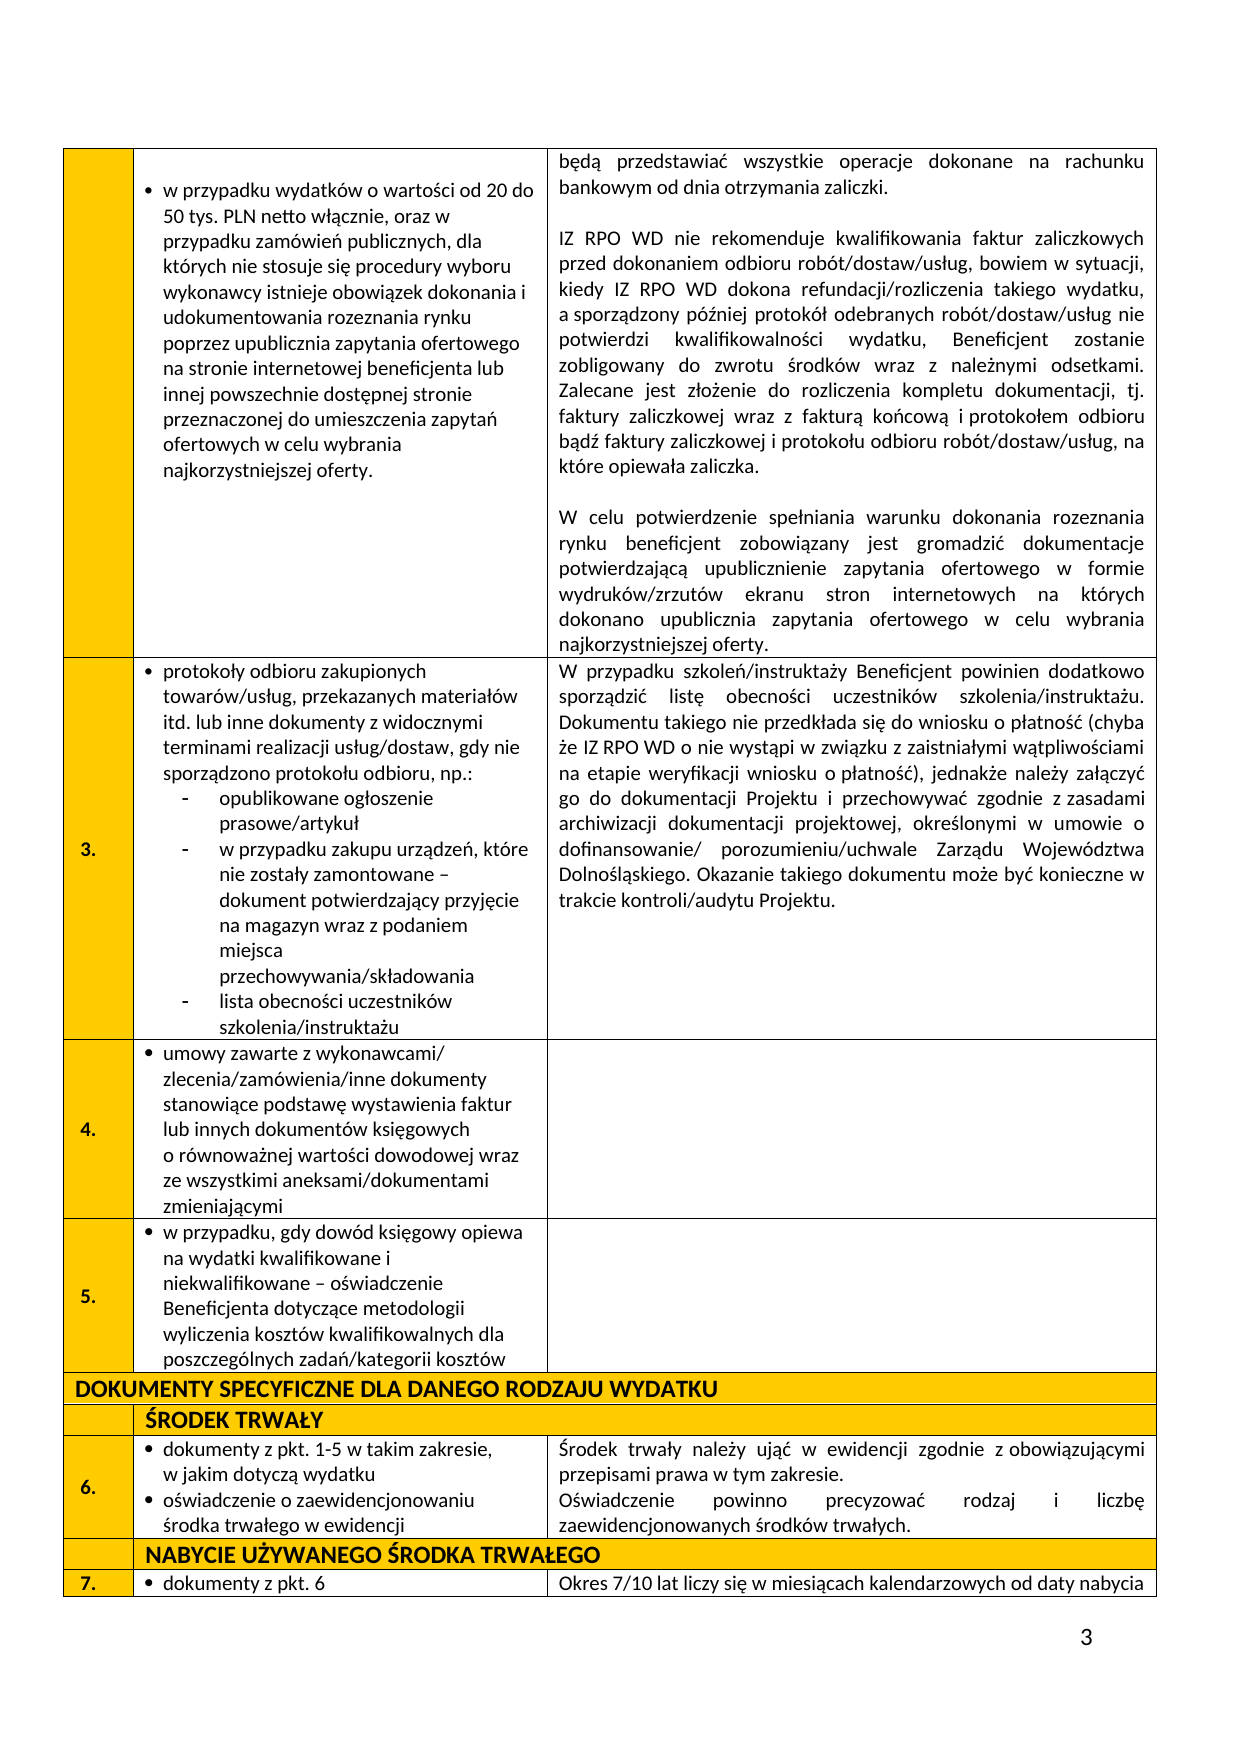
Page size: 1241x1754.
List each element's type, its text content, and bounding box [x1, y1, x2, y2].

table_cell [64, 1219, 133, 1372]
table_cell dokumenty z pkt. 1-5 w takim zakresie, w jakim dotyczą wydatku oświadczenie o zaewidencjonowaniu środka trwałego w ewidencji [134, 1436, 547, 1538]
table_cell NABYCIE UŻYWANEGO ŚRODKA TRWAŁEGO [134, 1539, 1156, 1569]
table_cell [134, 149, 547, 657]
table_cell [64, 1570, 133, 1596]
table_cell [548, 1040, 1156, 1218]
table_cell umowy zawarte z wykonawcami/ zlecenia/zamówienia/inne dokumenty stanowiące podstawę wystawienia faktur lub innych dokumentów księgowych o równoważnej wartości dowodowej wraz ze wszystkimi aneksami/dokumentami zmieniającymi [134, 1040, 547, 1218]
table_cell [548, 149, 1156, 657]
table_cell [64, 149, 133, 657]
table_cell DOKUMENTY SPECYFICZNE DLA DANEGO RODZAJU WYDATKU [64, 1373, 1156, 1403]
table_cell [64, 1436, 133, 1538]
table_cell w przypadku, gdy dowód księgowy opiewa na wydatki kwalifikowane i niekwalifikowane – oświadczenie Beneficjenta dotyczące metodologii wyliczenia kosztów kwalifikowalnych dla poszczególnych zadań/kategorii kosztów [134, 1219, 547, 1372]
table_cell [548, 1570, 1156, 1596]
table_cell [134, 1570, 547, 1596]
table_cell Środek trwały należy ująć w ewidencji zgodnie z obowiązującymi przepisami prawa w tym zakresie. Oświadczenie powinno precyzować rodzaj i liczbę zaewidencjonowanych środków trwałych. [548, 1436, 1156, 1538]
table_cell W przypadku szkoleń/instruktaży Beneficjent powinien dodatkowo sporządzić listę obecności uczestników szkolenia/instruktażu. Dokumentu takiego nie przedkłada się do wniosku o płatność (chyba że IZ RPO WD o nie wystąpi w związku z zaistniałymi wątpliwościami na etapie weryfikacji wniosku o płatność), jednakże należy załączyć go do dokumentacji Projektu i przechowywać zgodnie z zasadami archiwizacji dokumentacji projektowej, określonymi w umowie o dofinansowanie/ porozumieniu/uchwale Zarządu Województwa Dolnośląskiego. Okazanie takiego dokumentu może być konieczne w trakcie kontroli/audytu Projektu. [548, 658, 1156, 1039]
table_cell [64, 1405, 133, 1435]
table_cell ŚRODEK TRWAŁY [134, 1405, 1156, 1435]
table_cell [548, 1219, 1156, 1372]
table_cell [64, 658, 133, 1039]
table_cell [64, 1539, 133, 1569]
table_cell [64, 1040, 133, 1218]
table_cell protokoły odbioru zakupionych towarów/usług, przekazanych materiałów itd. lub inne dokumenty z widocznymi terminami realizacji usług/dostaw, gdy nie sporządzono protokołu odbioru, np.: opublikowane ogłoszenie prasowe/artykuł w przypadku zakupu urządzeń, które nie zostały zamontowane – dokument potwierdzający przyjęcie na magazyn wraz z podaniem miejsca przechowywania/składowania lista obecności uczestników szkolenia/instruktażu [134, 658, 547, 1039]
